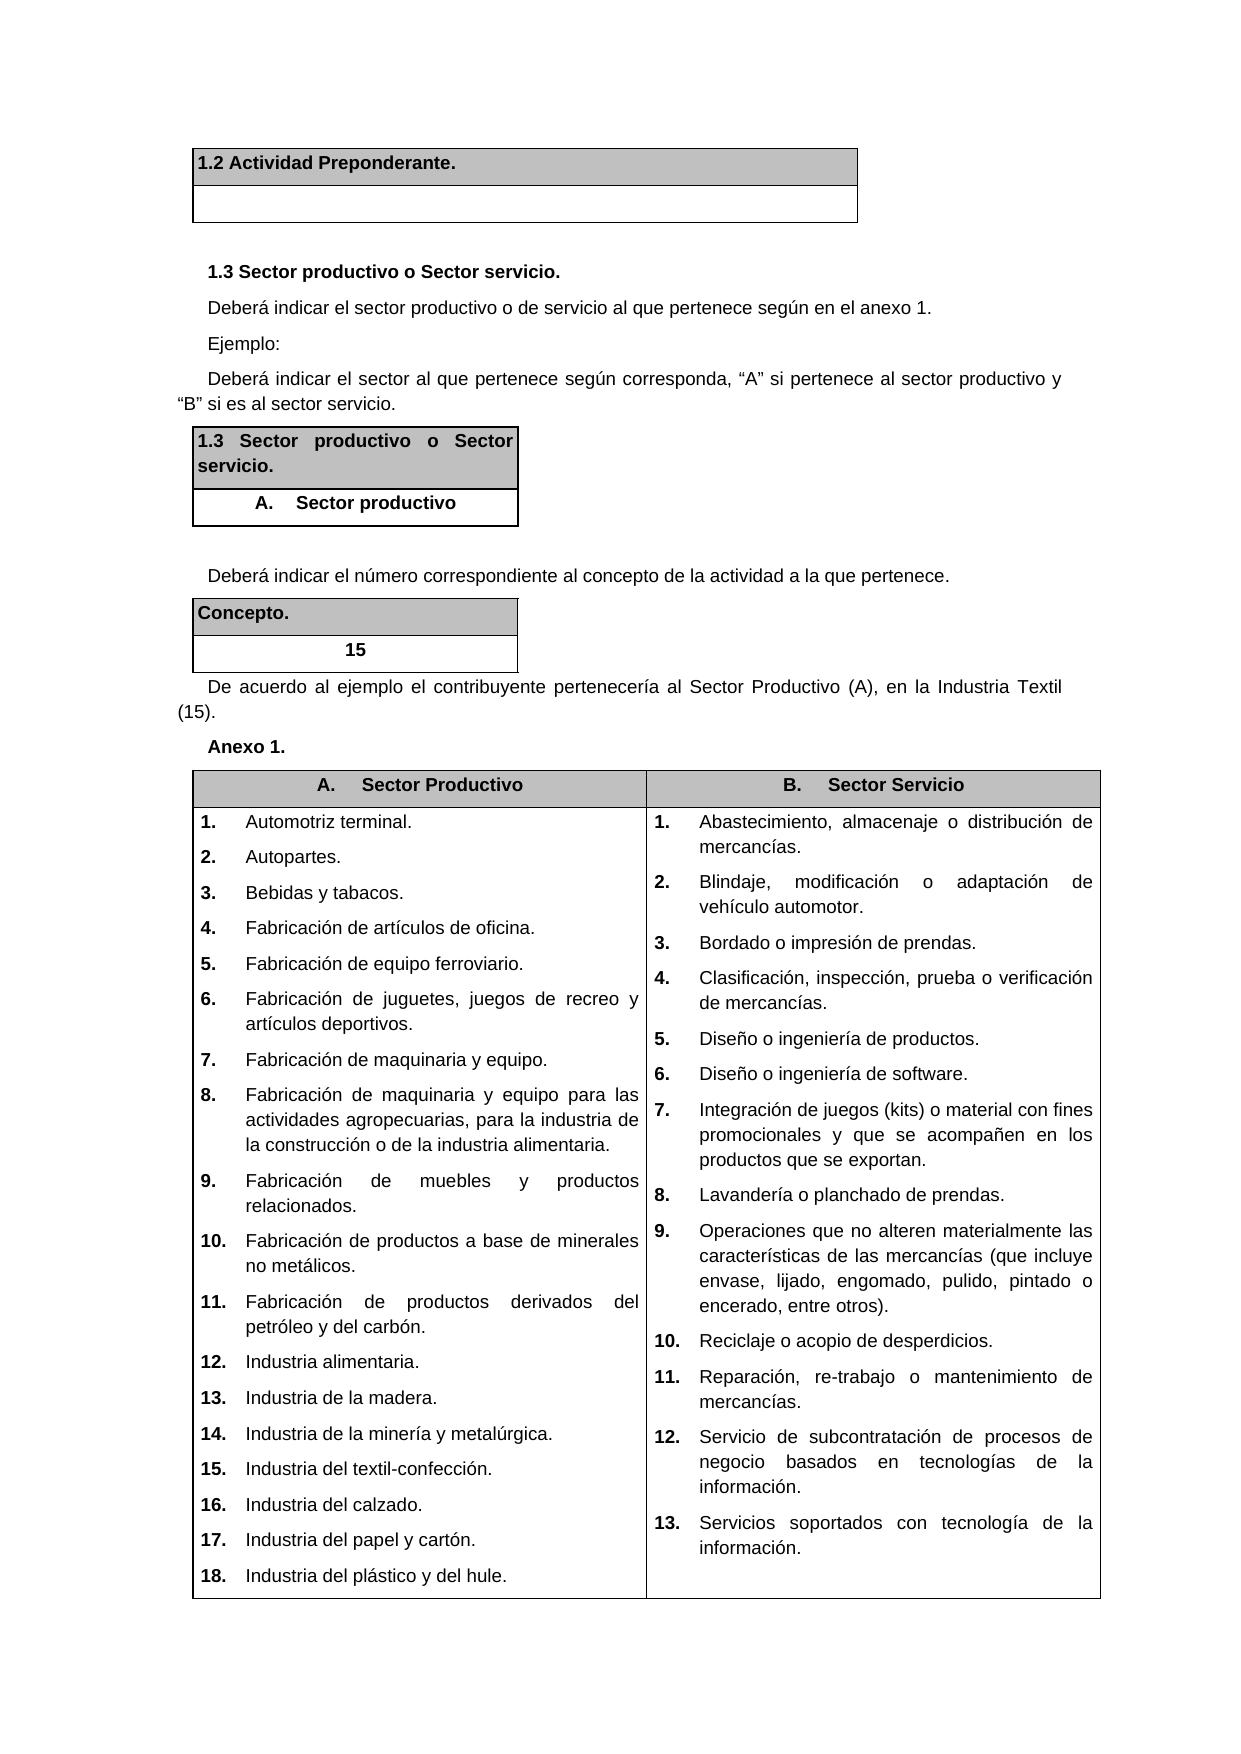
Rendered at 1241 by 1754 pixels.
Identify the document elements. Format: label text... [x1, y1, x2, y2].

text Ejemplo: [177, 330, 1063, 355]
table_cell [194, 186, 857, 222]
text De acuerdo al ejemplo el contribuyente pertenecería al Sector Productivo (A), en la Industria Textil (15). [177, 673, 1063, 723]
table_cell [194, 808, 646, 1597]
text 1.3 Sector productivo o Sector servicio. [177, 259, 1063, 284]
table_header 1.2 Actividad Preponderante. [194, 149, 857, 185]
table_cell 15 [194, 636, 517, 672]
text Anexo 1. [177, 734, 1063, 759]
text Deberá indicar el sector al que pertenece según corresponda, “A” si pertenece al sector productivo y “B” si es al sector servicio. [177, 365, 1063, 415]
text Deberá indicar el sector productivo o de servicio al que pertenece según en el anexo 1. [177, 294, 1063, 319]
table_header A. Sector Productivo [194, 771, 646, 807]
table_cell A. Sector productivo [194, 490, 517, 525]
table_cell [647, 808, 1100, 1597]
table_header 1.3 Sector productivo o Sector servicio. [194, 428, 517, 488]
text Deberá indicar el número correspondiente al concepto de la actividad a la que pertenece. [177, 562, 1063, 587]
table_header Concepto. [194, 599, 517, 635]
table_header B. Sector Servicio [647, 771, 1100, 807]
